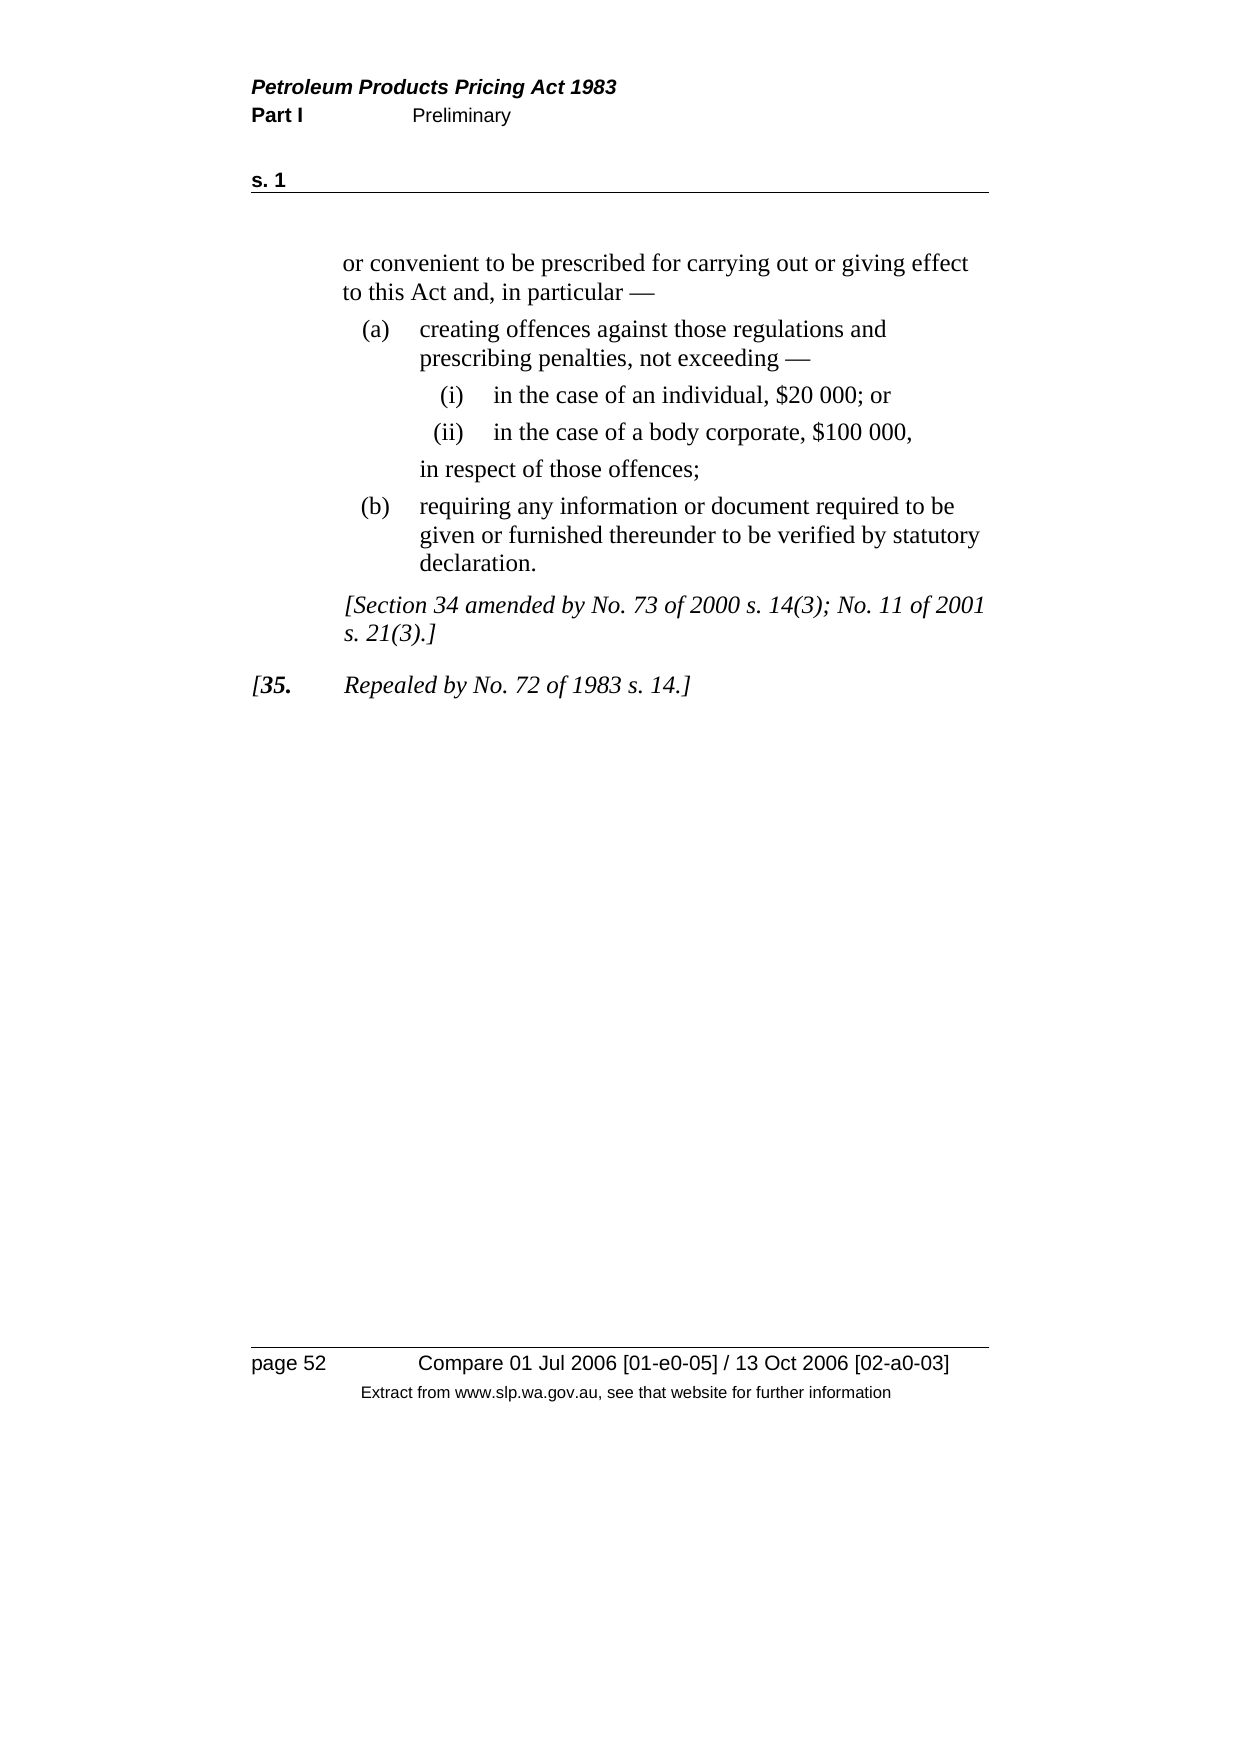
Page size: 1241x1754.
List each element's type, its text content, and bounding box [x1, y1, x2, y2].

text (ii) in the case of a body corporate, $100 000, [251, 417, 989, 446]
text (i) in the case of an individual, $20 000; or [251, 380, 989, 408]
text (a) creating offences against those regulations and prescribing penalties, not exceeding — [251, 314, 989, 371]
text (b) requiring any information or document required to be given or furnished thereunder to be verified by statutory declaration. [251, 491, 989, 577]
text [Section 34 amended by No. 73 of 2000 s. 14(3); No. 11 of 2001 s. 21(3).] [251, 590, 989, 647]
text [251, 248, 989, 306]
text in respect of those offences; [251, 454, 989, 483]
text [35. Repealed by No. 72 of 1983 s. 14.] [251, 670, 989, 699]
